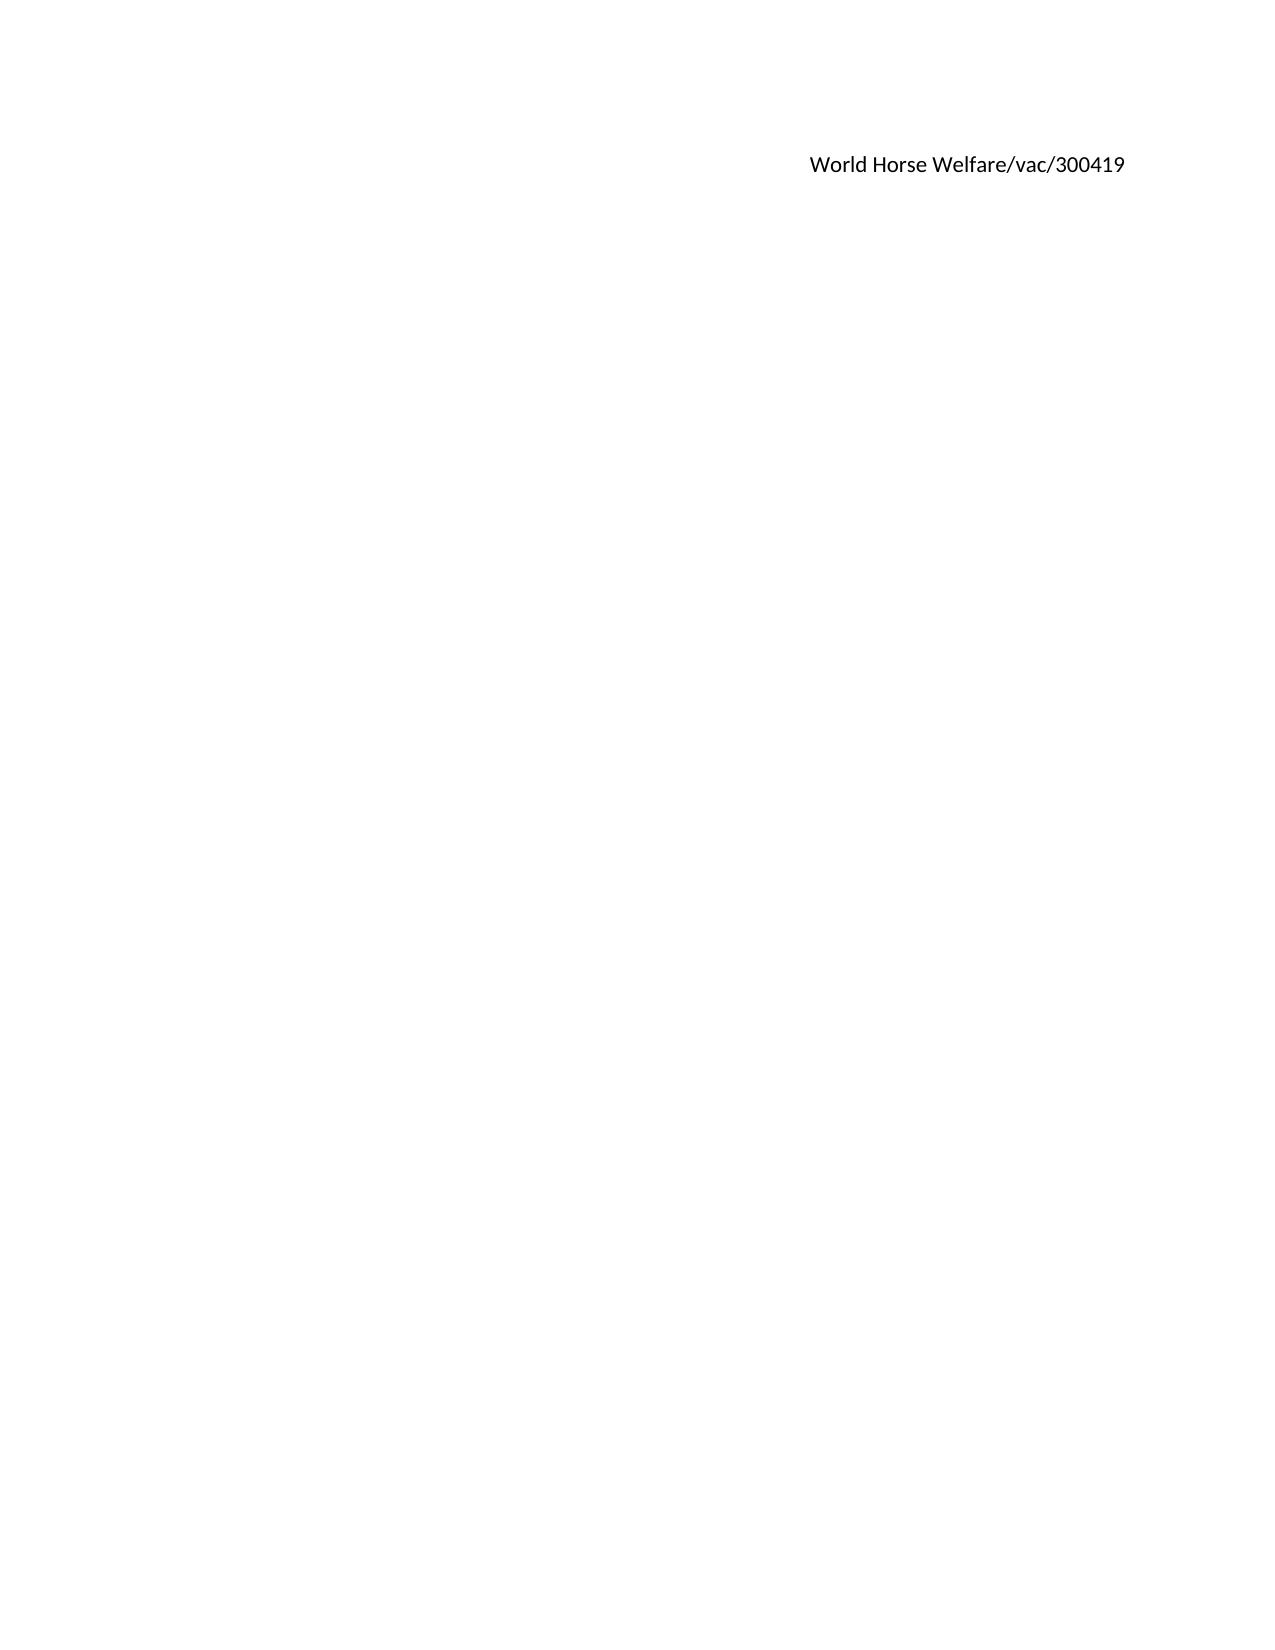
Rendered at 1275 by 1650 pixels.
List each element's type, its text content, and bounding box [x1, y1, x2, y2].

text World Horse Welfare/vac/300419 [150, 150, 1125, 178]
